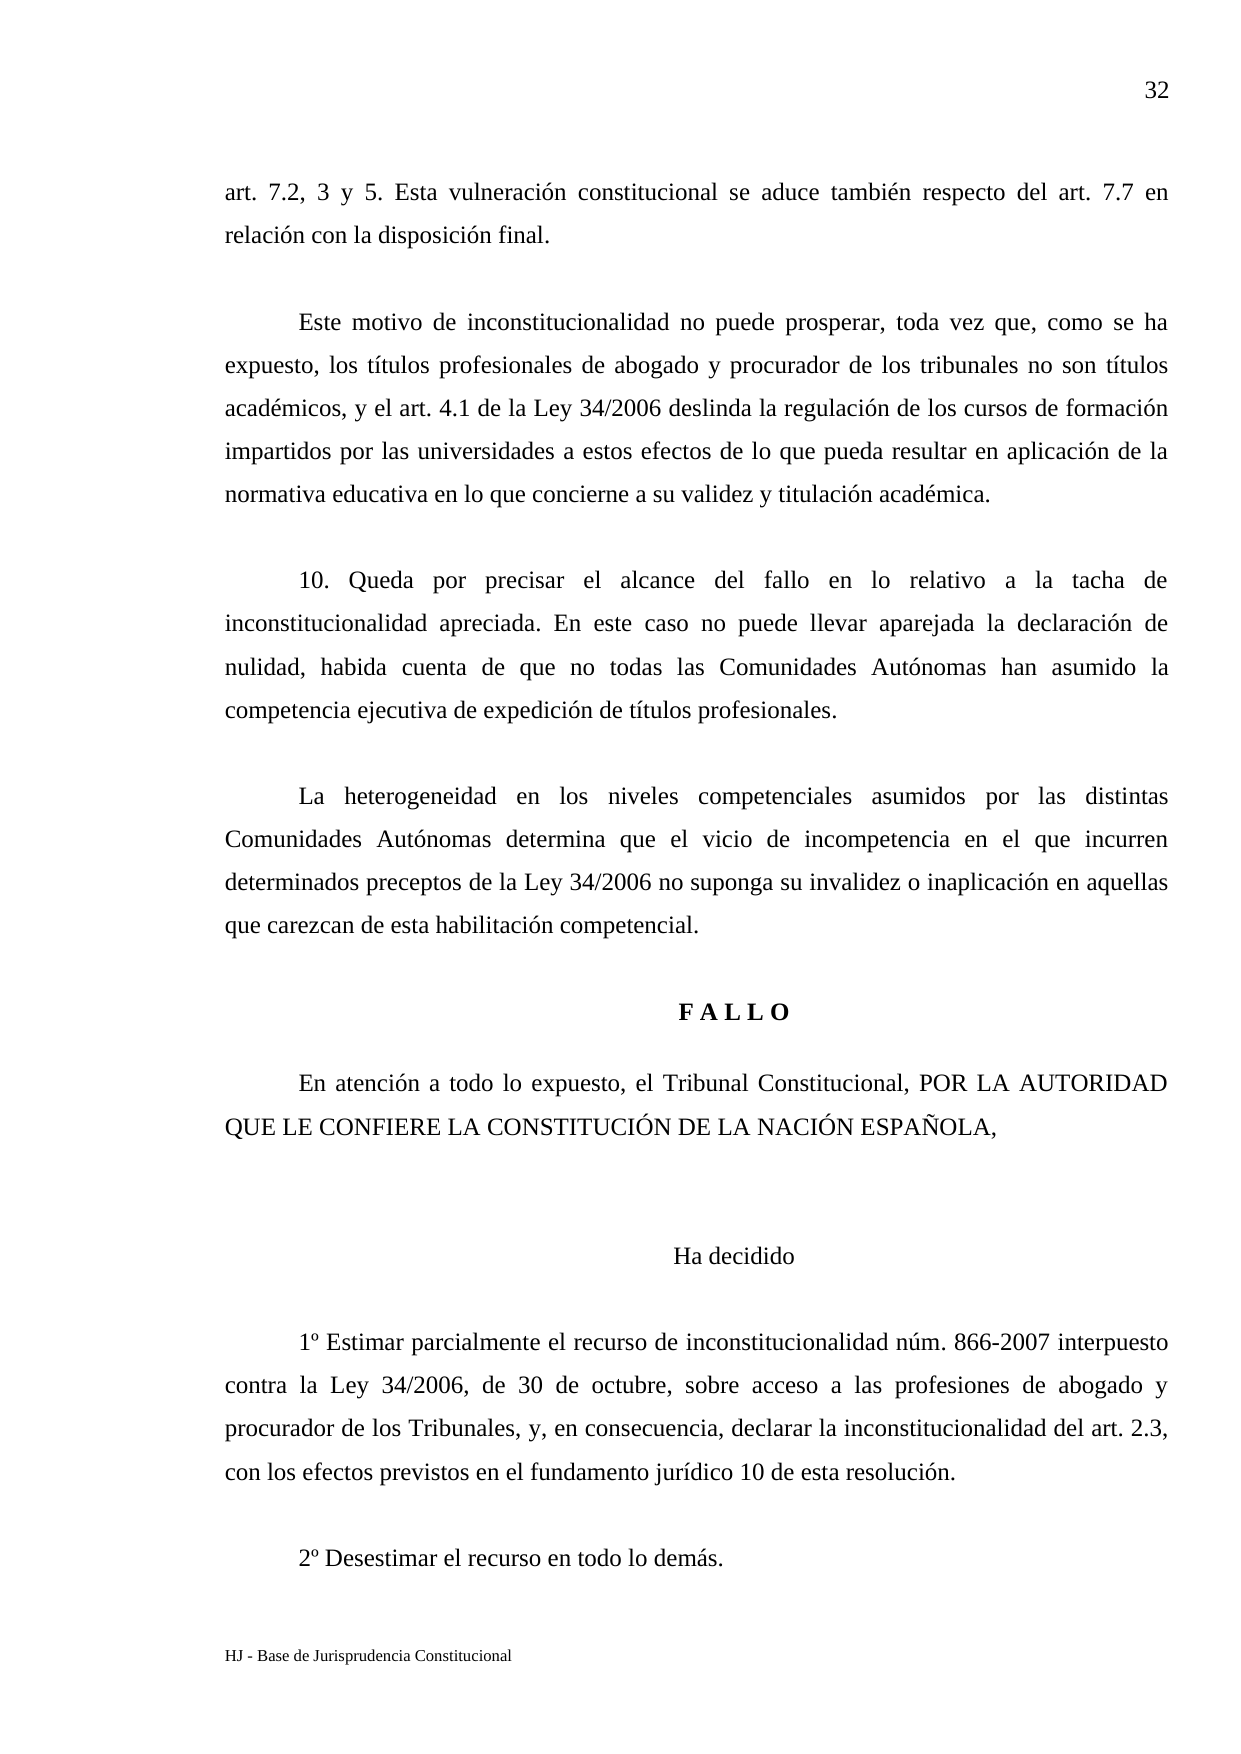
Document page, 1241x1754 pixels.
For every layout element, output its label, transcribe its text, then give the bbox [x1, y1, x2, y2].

subtitle F A L L O [224, 997, 1169, 1025]
text Ha decidido [224, 1241, 1169, 1270]
text 2º Desestimar el recurso en todo lo demás. [224, 1543, 1169, 1572]
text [224, 177, 1169, 249]
text La heterogeneidad en los niveles competenciales asumidos por las distintas Comunidades Autónomas determina que el vicio de incompetencia en el que incurren determinados preceptos de la Ley 34/2006 no suponga su invalidez o inaplicación en aquellas que carezcan de esta habilitación competencial. [224, 781, 1169, 939]
text 10. Queda por precisar el alcance del fallo en lo relativo a la tacha de inconstitucionalidad apreciada. En este caso no puede llevar aparejada la declaración de nulidad, habida cuenta de que no todas las Comunidades Autónomas han asumido la competencia ejecutiva de expedición de títulos profesionales. [224, 565, 1169, 723]
text 1º Estimar parcialmente el recurso de inconstitucionalidad núm. 866-2007 interpuesto contra la Ley 34/2006, de 30 de octubre, sobre acceso a las profesiones de abogado y procurador de los Tribunales, y, en consecuencia, declarar la inconstitucionalidad del art. 2.3, con los efectos previstos en el fundamento jurídico 10 de esta resolución. [224, 1327, 1169, 1485]
text Este motivo de inconstitucionalidad no puede prosperar, toda vez que, como se ha expuesto, los títulos profesionales de abogado y procurador de los tribunales no son títulos académicos, y el art. 4.1 de la Ley 34/2006 deslinda la regulación de los cursos de formación impartidos por las universidades a estos efectos de lo que pueda resultar en aplicación de la normativa educativa en lo que concierne a su validez y titulación académica. [224, 307, 1169, 508]
text En atención a todo lo expuesto, el Tribunal Constitucional, POR LA AUTORIDAD QUE LE CONFIERE LA CONSTITUCIÓN DE LA NACIÓN ESPAÑOLA, [224, 1068, 1169, 1140]
